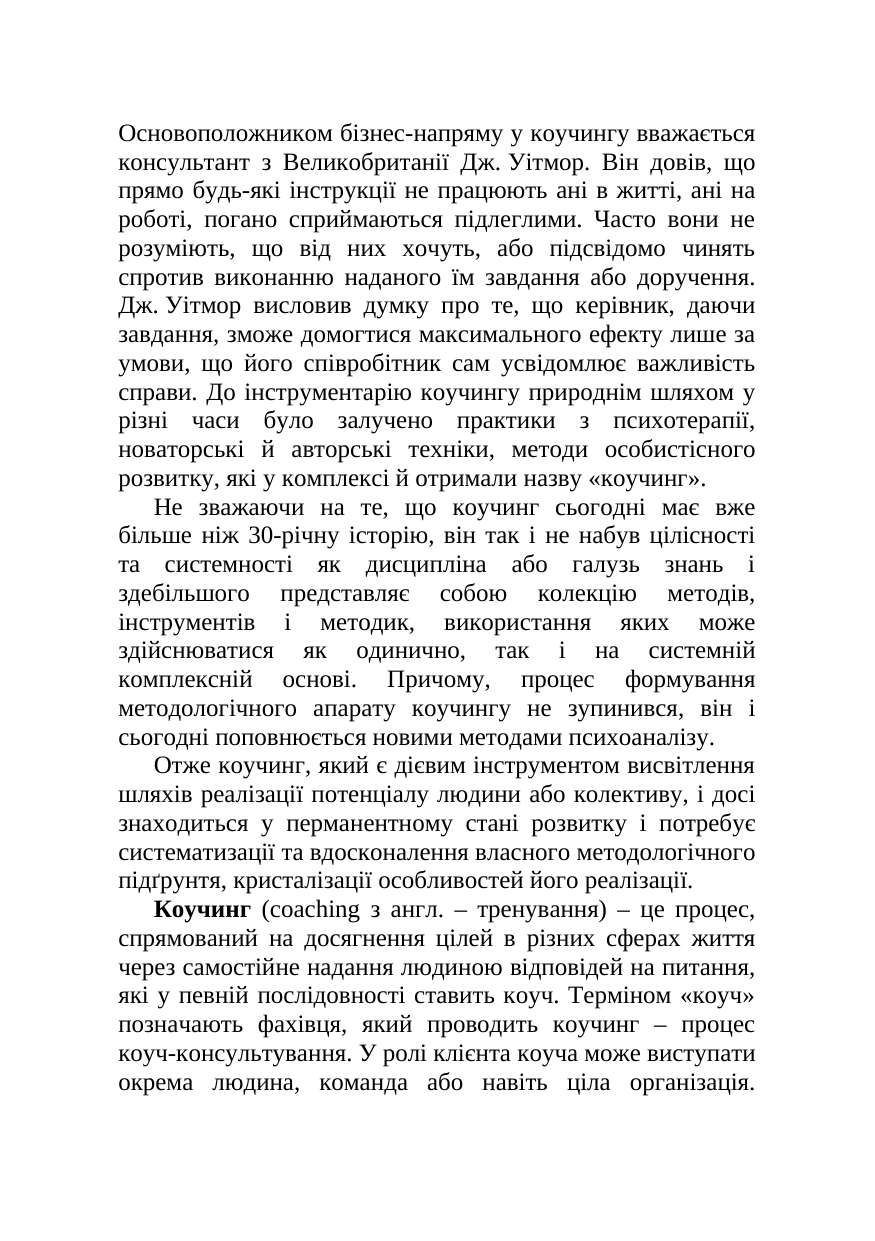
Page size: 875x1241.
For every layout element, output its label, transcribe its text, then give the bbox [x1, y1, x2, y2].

text Не зважаючи на те, що коучинг сьогодні має вже більше ніж 30-річну історію, він так і не набув цілісності та системності як дисципліна або галузь знань і здебільшого представляє собою колекцію методів, інструментів і методик, використання яких може здійснюватися як одинично, так і на системній комплексній основі. Причому, процес формування методологічного апарату коучингу не зупинився, він і сьогодні поповнюється новими методами психоаналізу. [118, 492, 756, 751]
text Отже коучинг, який є дієвим інструментом висвітлення шляхів реалізації потенціалу людини або колективу, і досі знаходиться у перманентному стані розвитку і потребує систематизації та вдосконалення власного методологічного підґрунтя, кристалізації особливостей його реалізації. [118, 751, 756, 894]
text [118, 894, 756, 1096]
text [118, 118, 756, 492]
